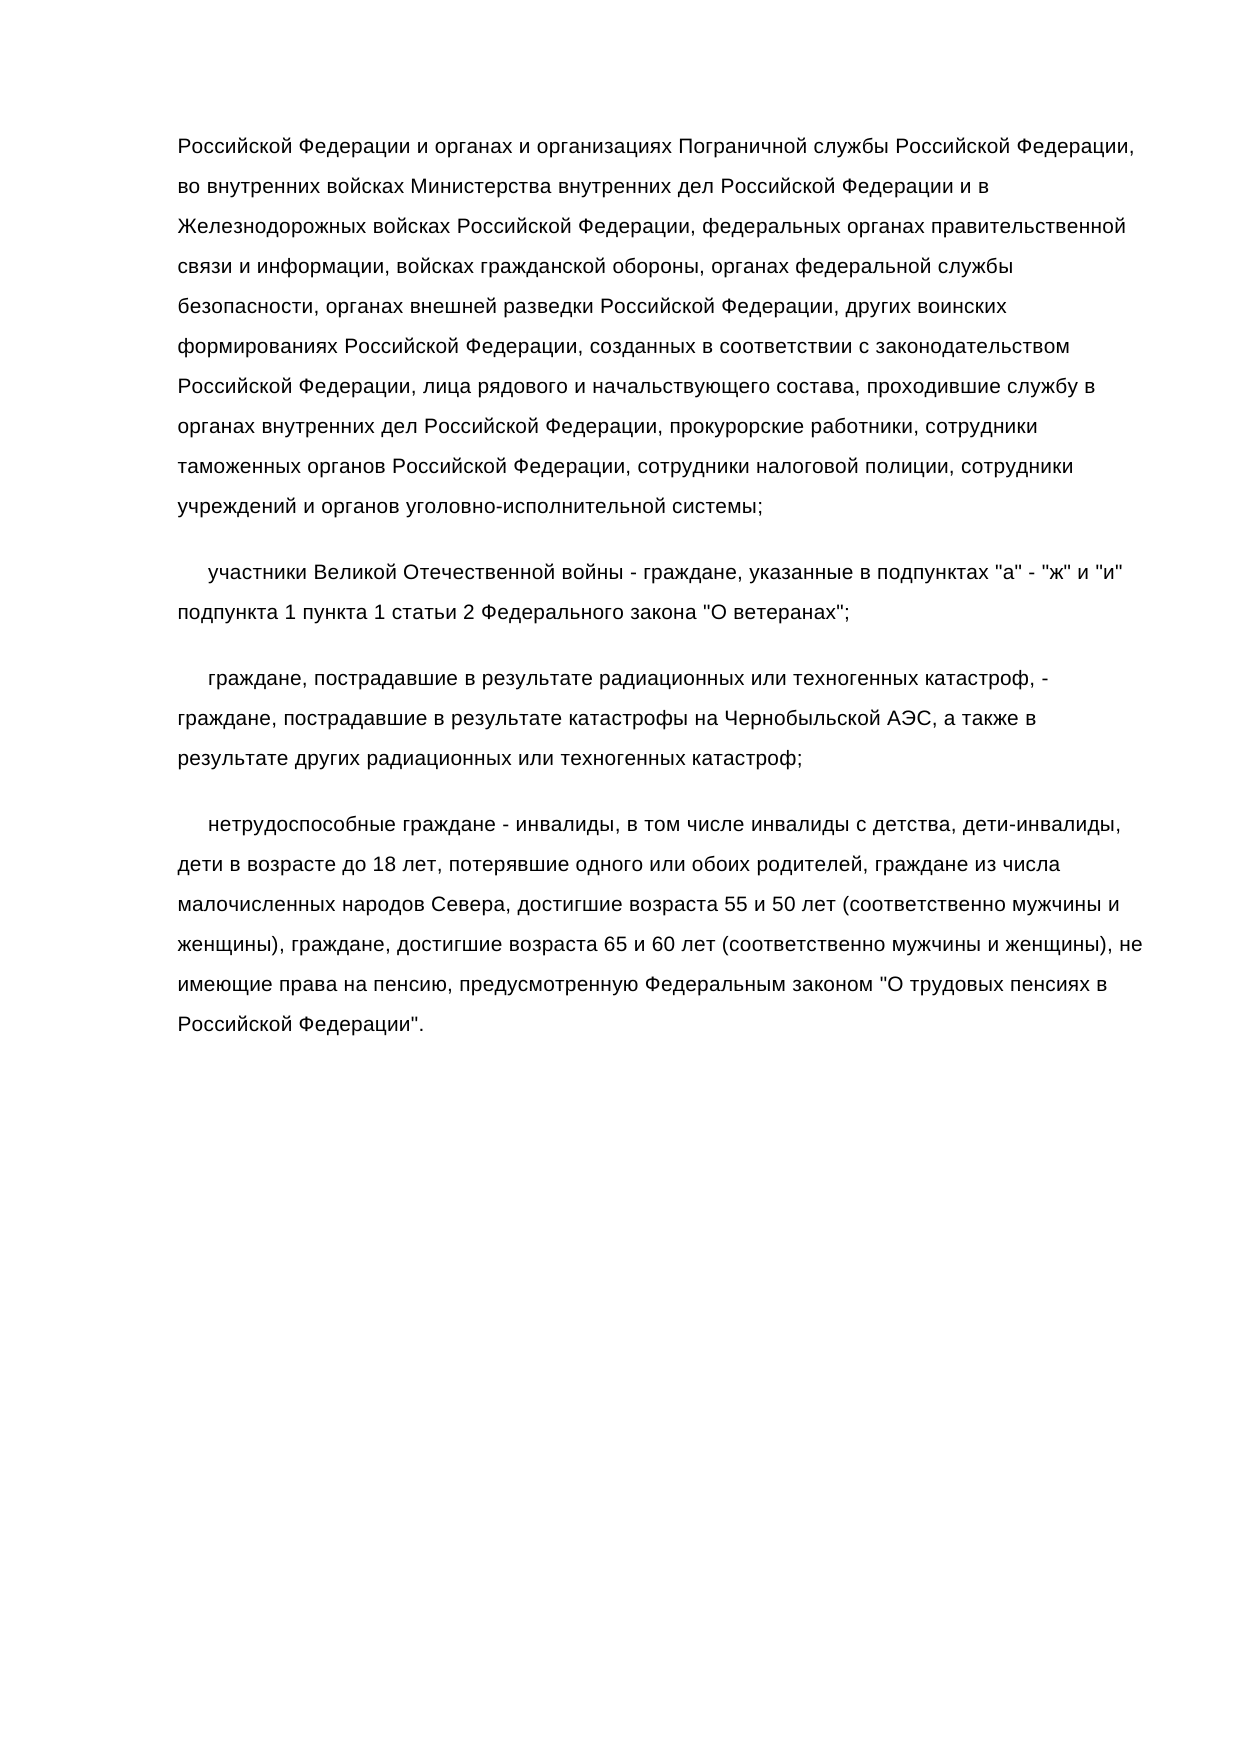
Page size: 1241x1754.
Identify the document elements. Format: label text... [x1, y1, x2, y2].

text участники Великой Отечественной войны - граждане, указанные в подпунктах "а" - "ж" и "и" подпункта 1 пункта 1 статьи 2 Федерального закона "О ветеранах"; [177, 544, 1152, 624]
text граждане, пострадавшие в результате радиационных или техногенных катастроф, - граждане, пострадавшие в результате катастрофы на Чернобыльской АЭС, а также в результате других радиационных или техногенных катастроф; [177, 650, 1152, 770]
text нетрудоспособные граждане - инвалиды, в том числе инвалиды с детства, дети-инвалиды, дети в возрасте до 18 лет, потерявшие одного или обоих родителей, граждане из числа малочисленных народов Севера, достигшие возраста 55 и 50 лет (соответственно мужчины и женщины), граждане, достигшие возраста 65 и 60 лет (соответственно мужчины и женщины), не имеющие права на пенсию, предусмотренную Федеральным законом "О трудовых пенсиях в Российской Федерации". [177, 796, 1152, 1036]
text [177, 118, 1152, 518]
